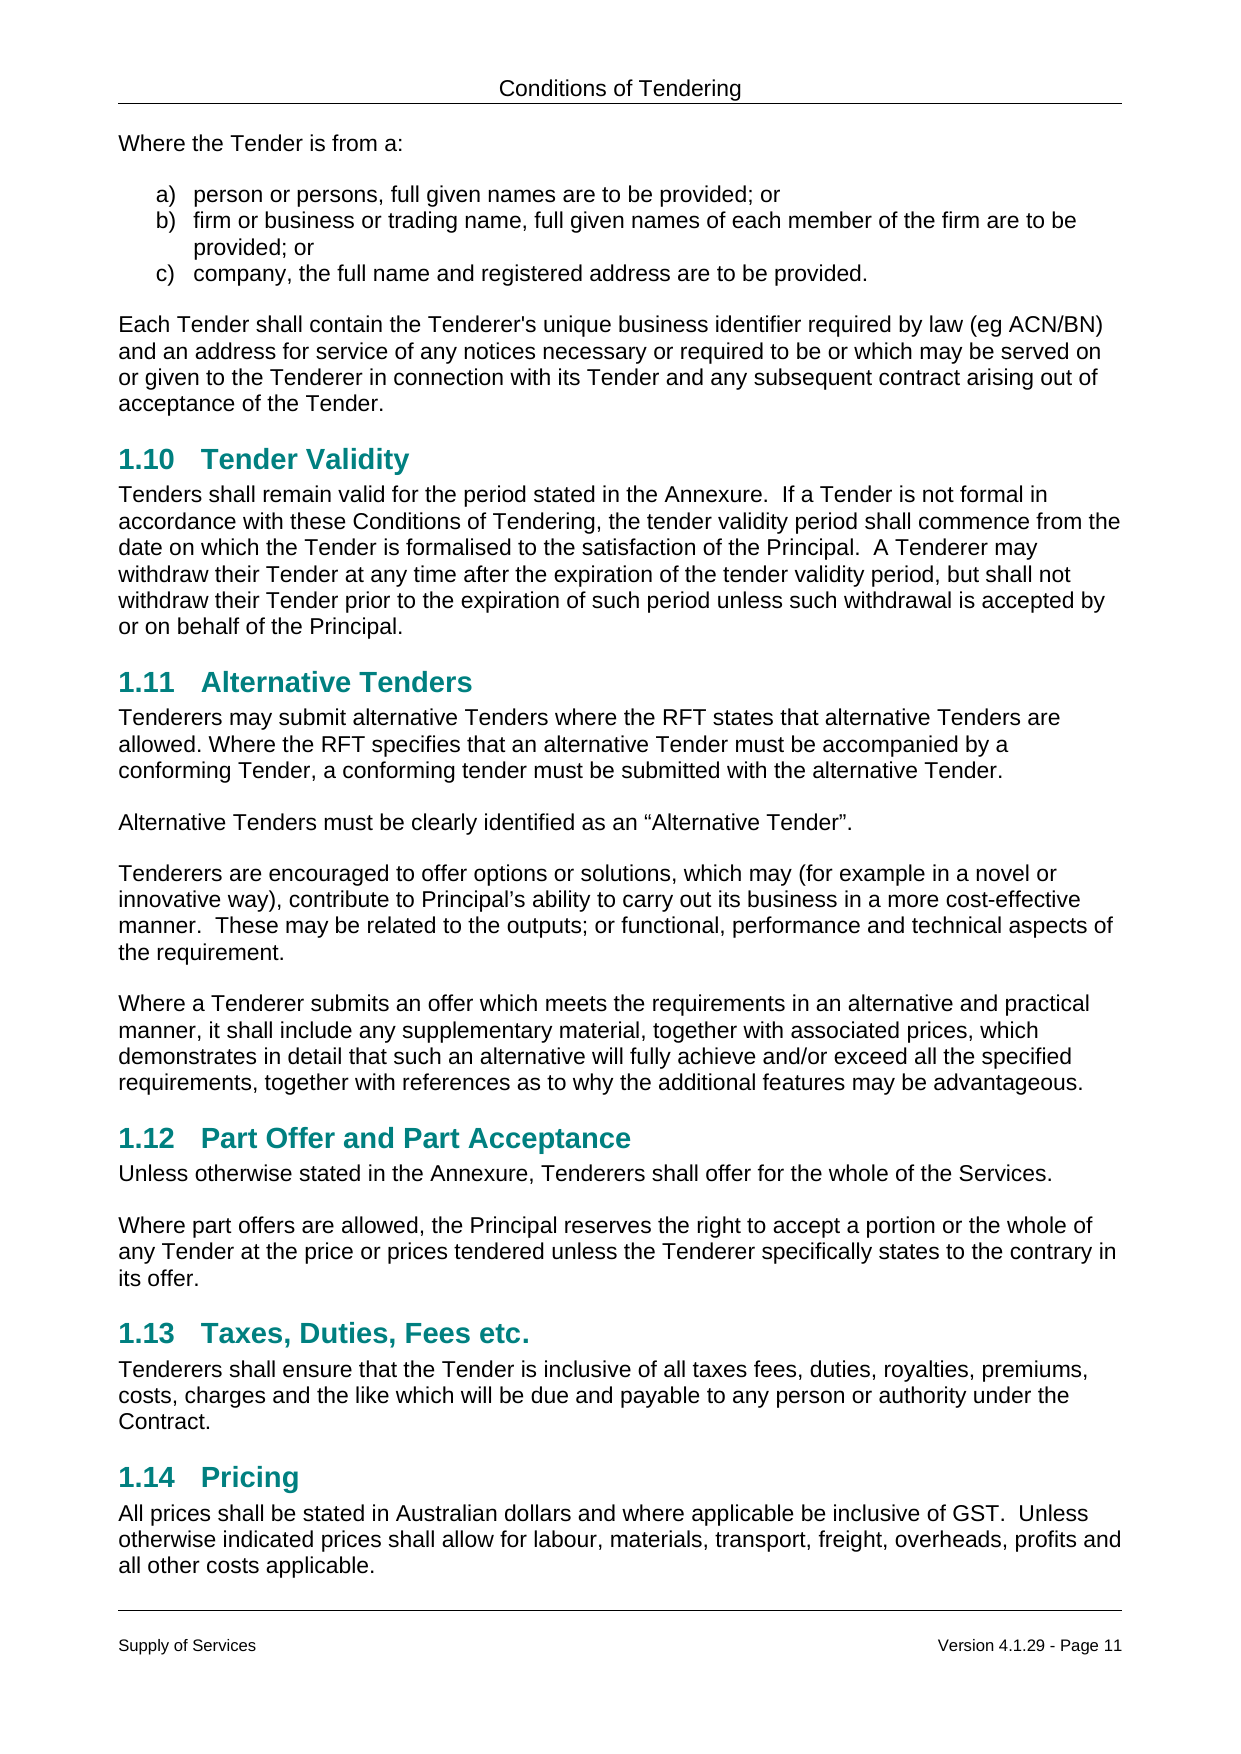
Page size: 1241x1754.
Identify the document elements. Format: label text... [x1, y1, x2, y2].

subtitle Part Offer and Part Acceptance [118, 1121, 1122, 1154]
text Alternative Tenders must be clearly identified as an “Alternative Tender”. [118, 808, 1122, 835]
subtitle Tender Validity [118, 442, 1122, 475]
subtitle Taxes, Duties, Fees etc. [118, 1316, 1122, 1349]
text Tenderers shall ensure that the Tender is inclusive of all taxes fees, duties, royalties, premiums, costs, charges and the like which will be due and payable to any person or authority under the Contract. [118, 1356, 1122, 1435]
text Where part offers are allowed, the Principal reserves the right to accept a portion or the whole of any Tender at the price or prices tendered unless the Tenderer specifically states to the contrary in its offer. [118, 1212, 1122, 1291]
text Tenderers may submit alternative Tenders where the RFT states that alternative Tenders are allowed. Where the RFT specifies that an alternative Tender must be accompanied by a conforming Tender, a conforming tender must be submitted with the alternative Tender. [118, 704, 1122, 783]
list firm or business or trading name, full given names of each member of the firm are to be provided; or [156, 207, 1122, 260]
text Each Tender shall contain the Tenderer's unique business identifier required by law (eg ACN/BN) and an address for service of any notices necessary or required to be or which may be served on or given to the Tenderer in connection with its Tender and any subsequent contract arising out of acceptance of the Tender. [118, 311, 1122, 417]
text Where a Tenderer submits an offer which meets the requirements in an alternative and practical manner, it shall include any supplementary material, together with associated prices, which demonstrates in detail that such an alternative will fully achieve and/or exceed all the specified requirements, together with references as to why the additional features may be advantageous. [118, 990, 1122, 1096]
subtitle Alternative Tenders [118, 664, 1122, 698]
text Tenders shall remain valid for the period stated in the Annexure. If a Tender is not formal in accordance with these Conditions of Tendering, the tender validity period shall commence from the date on which the Tender is formalised to the satisfaction of the Principal. A Tenderer may withdraw their Tender at any time after the expiration of the tender validity period, but shall not withdraw their Tender prior to the expiration of such period unless such withdrawal is accepted by or on behalf of the Principal. [118, 481, 1122, 639]
text Tenderers are encouraged to offer options or solutions, which may (for example in a novel or innovative way), contribute to Principal’s ability to carry out its business in a more cost-effective manner. These may be related to the outputs; or functional, performance and technical aspects of the requirement. [118, 860, 1122, 965]
subtitle Pricing [118, 1460, 1122, 1493]
text All prices shall be stated in Australian dollars and where applicable be inclusive of GST. Unless otherwise indicated prices shall allow for labour, materials, transport, freight, overheads, profits and all other costs applicable. [118, 1499, 1122, 1578]
list person or persons, full given names are to be provided; or [156, 181, 1122, 207]
text Unless otherwise stated in the Annexure, Tenderers shall offer for the whole of the Services. [118, 1160, 1122, 1187]
list company, the full name and registered address are to be provided. [156, 260, 1122, 286]
text Where the Tender is from a: [118, 129, 1122, 156]
